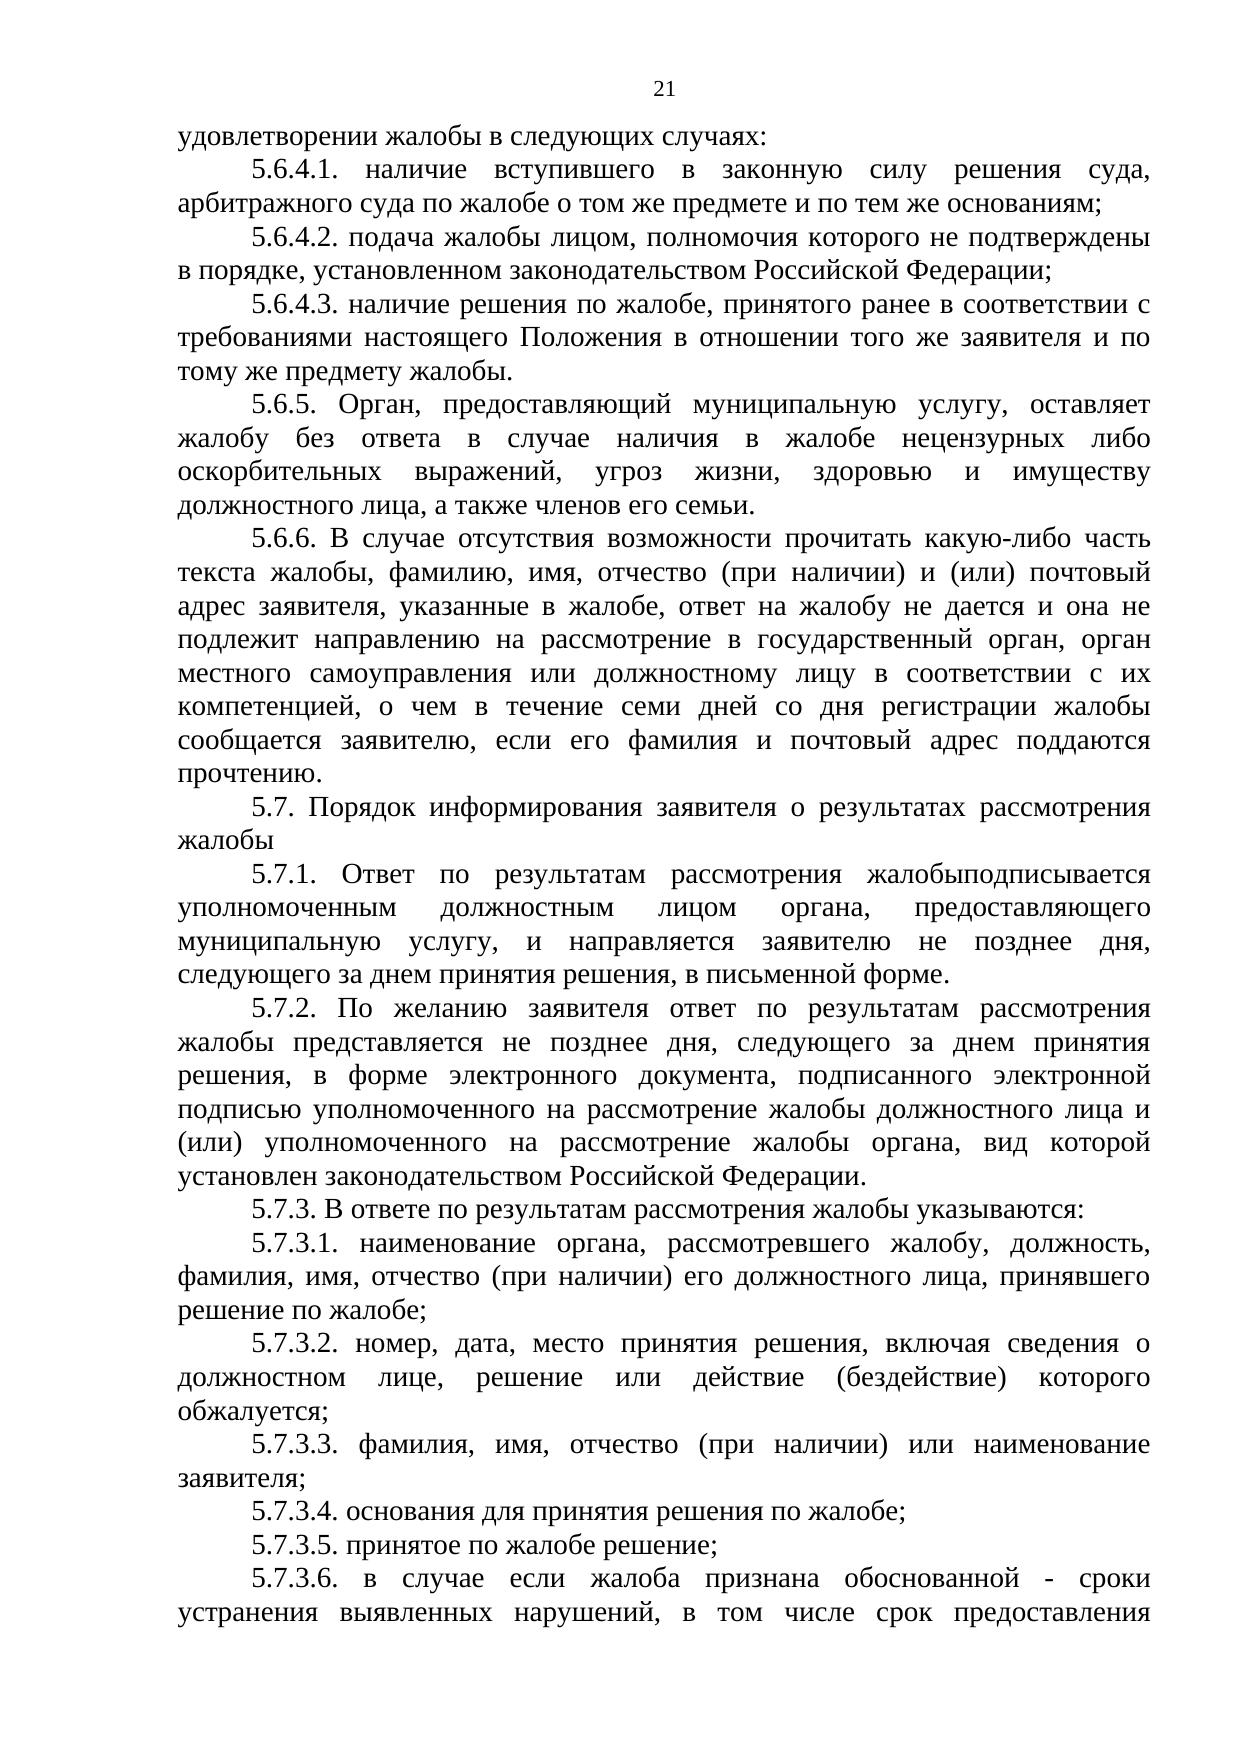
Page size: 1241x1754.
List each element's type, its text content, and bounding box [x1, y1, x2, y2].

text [177, 118, 1152, 152]
text 5.6.5. Орган, предоставляющий муниципальную услугу, оставляет жалобу без ответа в случае наличия в жалобе нецензурных либо оскорбительных выражений, угроз жизни, здоровью и имуществу должностного лица, а также членов его семьи. [177, 386, 1152, 521]
text 5.7.2. По желанию заявителя ответ по результатам рассмотрения жалобы представляется не позднее дня, следующего за днем принятия решения, в форме электронного документа, подписанного электронной подписью уполномоченного на рассмотрение жалобы должностного лица и (или) уполномоченного на рассмотрение жалобы органа, вид которой установлен законодательством Российской Федерации. [177, 990, 1152, 1191]
text 5.7.3.2. номер, дата, место принятия решения, включая сведения о должностном лице, решение или действие (бездействие) которого обжалуется; [177, 1326, 1152, 1426]
text 5.7.1. Ответ по результатам рассмотрения жалобыподписывается уполномоченным должностным лицом органа, предоставляющего муниципальную услугу, и направляется заявителю не позднее дня, следующего за днем принятия решения, в письменной форме. [177, 856, 1152, 990]
text 5.6.4.2. подача жалобы лицом, полномочия которого не подтверждены в порядке, установленном законодательством Российской Федерации; [177, 219, 1152, 286]
text 5.7.3.4. основания для принятия решения по жалобе; [177, 1493, 1152, 1527]
text 5.7.3.3. фамилия, имя, отчество (при наличии) или наименование заявителя; [177, 1426, 1152, 1493]
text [177, 1560, 1152, 1627]
text 5.6.4.3. наличие решения по жалобе, принятого ранее в соответствии с требованиями настоящего Положения в отношении того же заявителя и по тому же предмету жалобы. [177, 286, 1152, 386]
text 5.6.6. В случае отсутствия возможности прочитать какую-либо часть текста жалобы, фамилию, имя, отчество (при наличии) и (или) почтовый адрес заявителя, указанные в жалобе, ответ на жалобу не дается и она не подлежит направлению на рассмотрение в государственный орган, орган местного самоуправления или должностному лицу в соответствии с их компетенцией, о чем в течение семи дней со дня регистрации жалобы сообщается заявителю, если его фамилия и почтовый адрес поддаются прочтению. [177, 521, 1152, 789]
text 5.7.3.5. принятое по жалобе решение; [177, 1527, 1152, 1560]
text 5.7.3. В ответе по результатам рассмотрения жалобы указываются: [177, 1191, 1152, 1225]
text 5.6.4.1. наличие вступившего в законную силу решения суда, арбитражного суда по жалобе о том же предмете и по тем же основаниям; [177, 152, 1152, 219]
text 5.7. Порядок информирования заявителя о результатах рассмотрения жалобы [177, 789, 1152, 856]
text 5.7.3.1. наименование органа, рассмотревшего жалобу, должность, фамилия, имя, отчество (при наличии) его должностного лица, принявшего решение по жалобе; [177, 1225, 1152, 1326]
